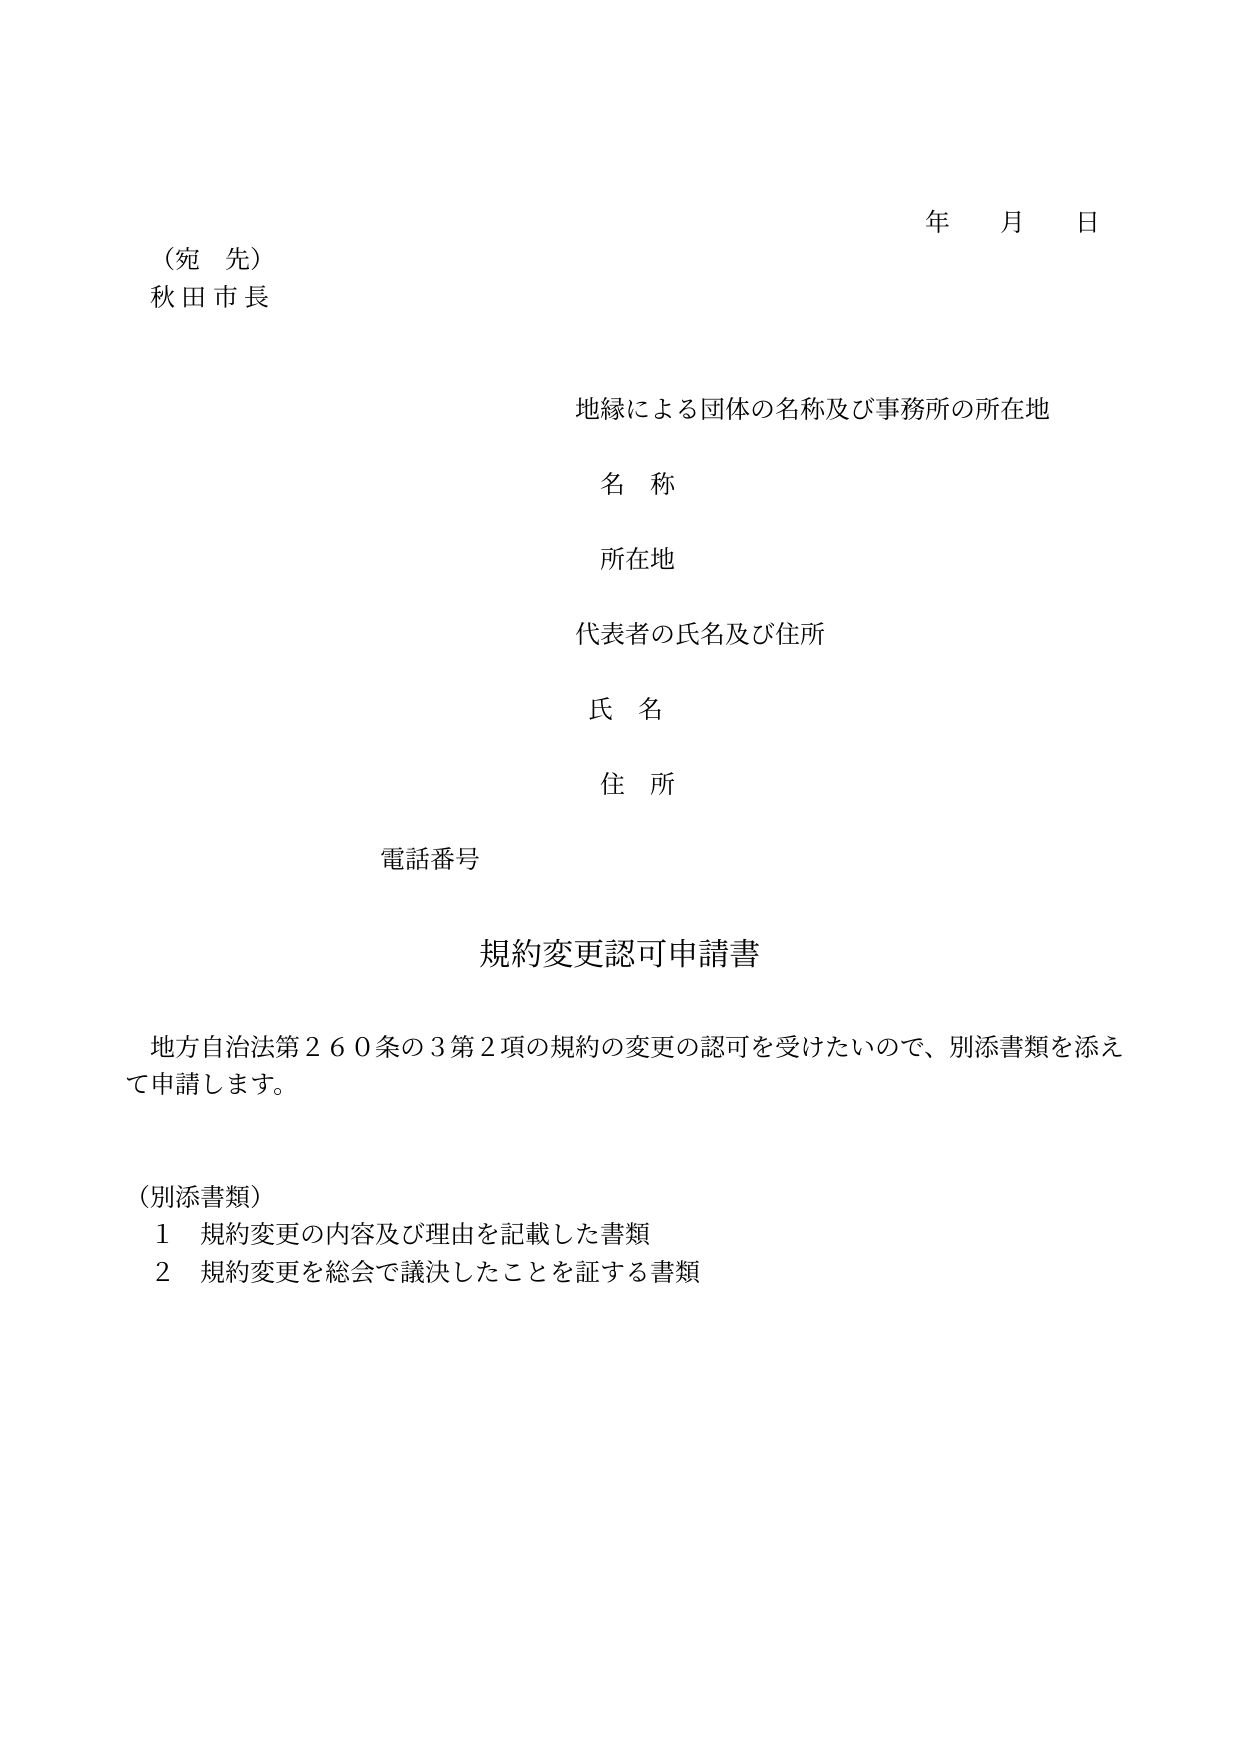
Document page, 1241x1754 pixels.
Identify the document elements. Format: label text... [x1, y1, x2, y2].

text 秋 田 市 長 [75, 277, 1165, 314]
text 年 月 日 [75, 202, 1165, 239]
text （別添書類） [75, 1177, 1165, 1214]
text 名 称 [75, 464, 1165, 502]
text 所在地 [75, 539, 1165, 577]
text （宛 先） [75, 239, 1165, 277]
text て申請します。 [75, 1064, 1165, 1102]
text 規約変更認可申請書 [75, 914, 1165, 989]
text 地方自治法第２６０条の３第２項の規約の変更の認可を受けたいので、別添書類を添え [75, 1027, 1165, 1064]
text 氏 名 [75, 689, 1165, 727]
text １ 規約変更の内容及び理由を記載した書類 [75, 1214, 1165, 1252]
text 代表者の氏名及び住所 [75, 614, 1165, 652]
text 住 所 [75, 764, 1165, 802]
text 地縁による団体の名称及び事務所の所在地 [75, 389, 1165, 427]
text ２ 規約変更を総会で議決したことを証する書類 [75, 1252, 1165, 1289]
text 電話番号 [75, 839, 1165, 877]
